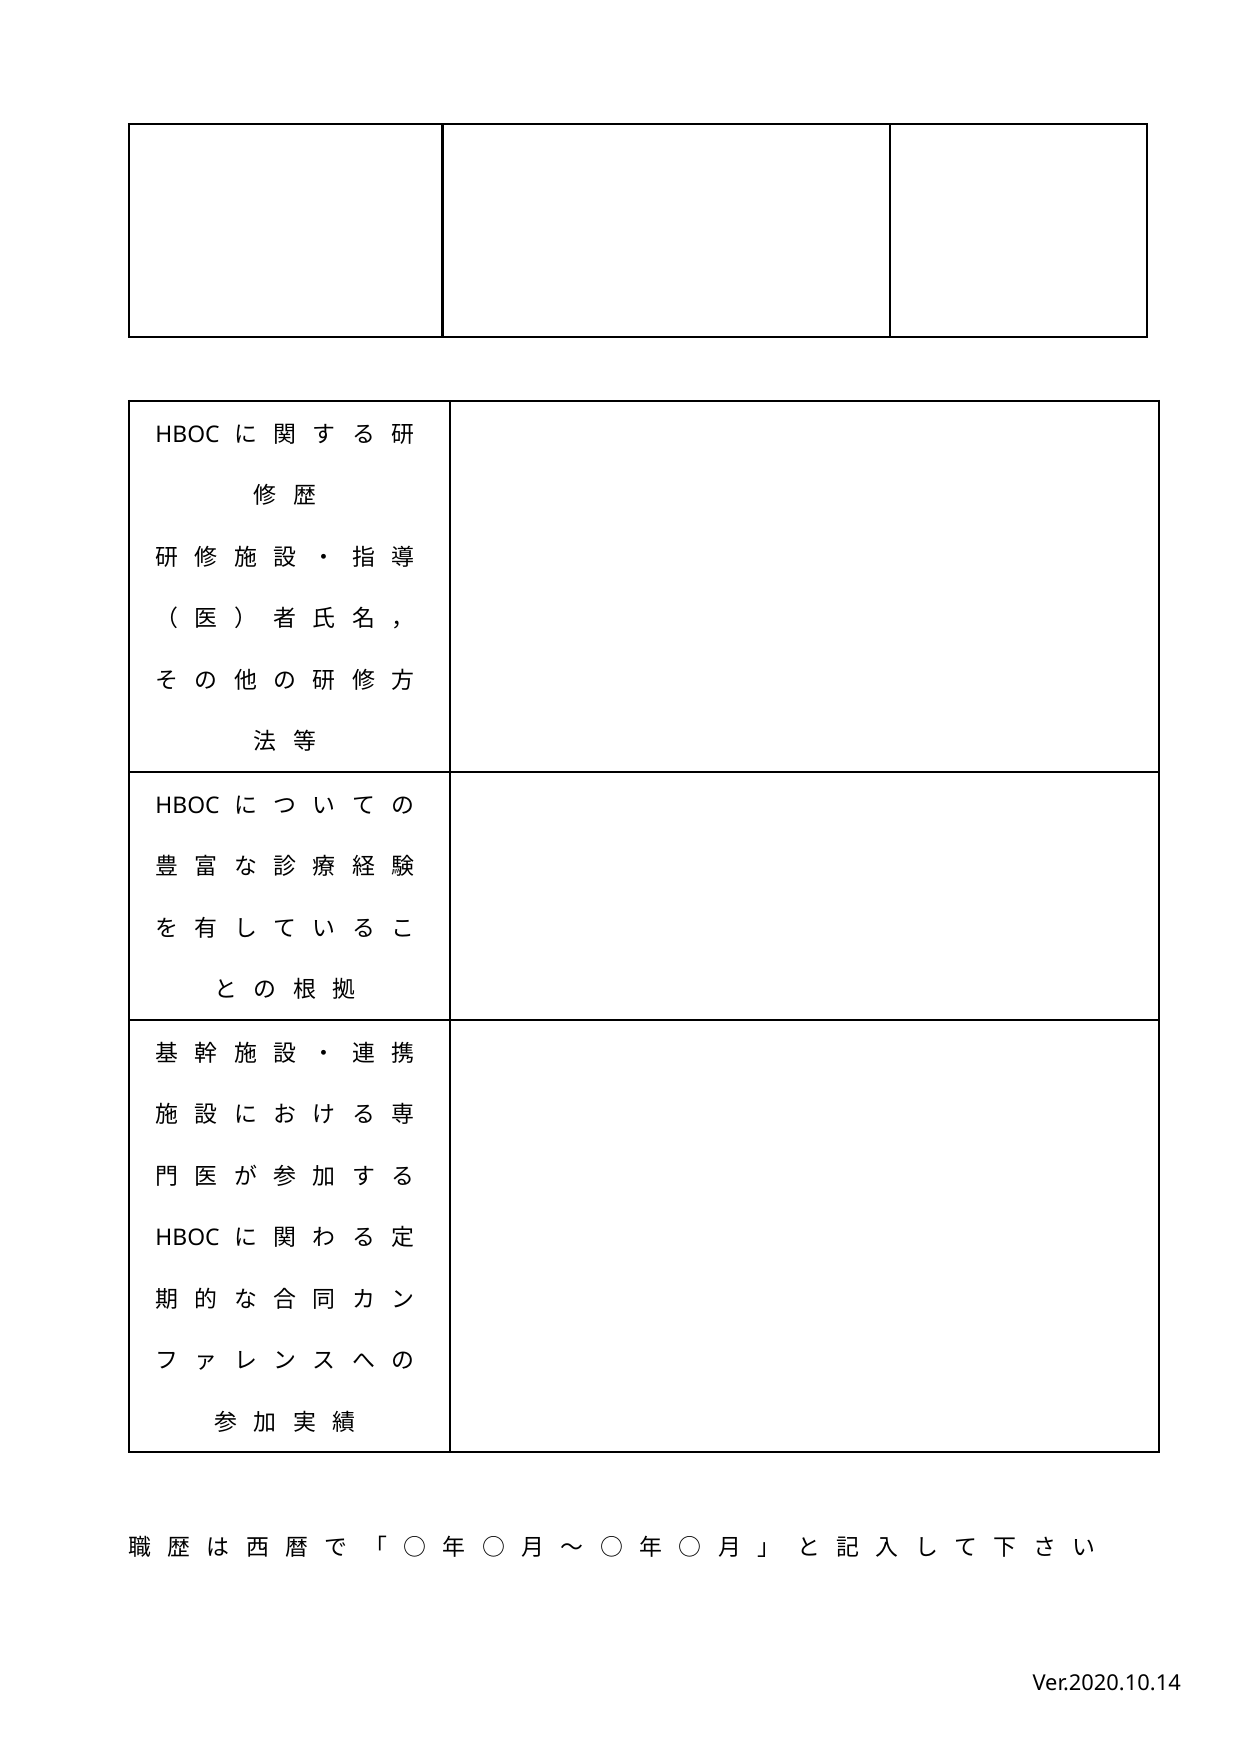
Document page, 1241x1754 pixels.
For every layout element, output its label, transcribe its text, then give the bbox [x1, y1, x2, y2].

table_cell [451, 1021, 1158, 1451]
text 職歴は西暦で「○年○月～○年○月」と記入して下さい [128, 1514, 1112, 1576]
table_cell [891, 125, 1146, 336]
table_cell [444, 125, 889, 336]
table_cell [130, 125, 441, 336]
table_header [451, 402, 1158, 771]
table_header HBOCに関する研修歴 研修施設・指導（医）者氏名， その他の研修方法等 [130, 402, 449, 771]
table_cell 基幹施設・連携施設における専門医が参加するHBOCに関わる定期的な合同カンファレンスへの参加実績 [130, 1021, 449, 1451]
table_cell [451, 773, 1158, 1018]
table_cell HBOCについての豊富な診療経験を有していることの根拠 [130, 773, 449, 1018]
